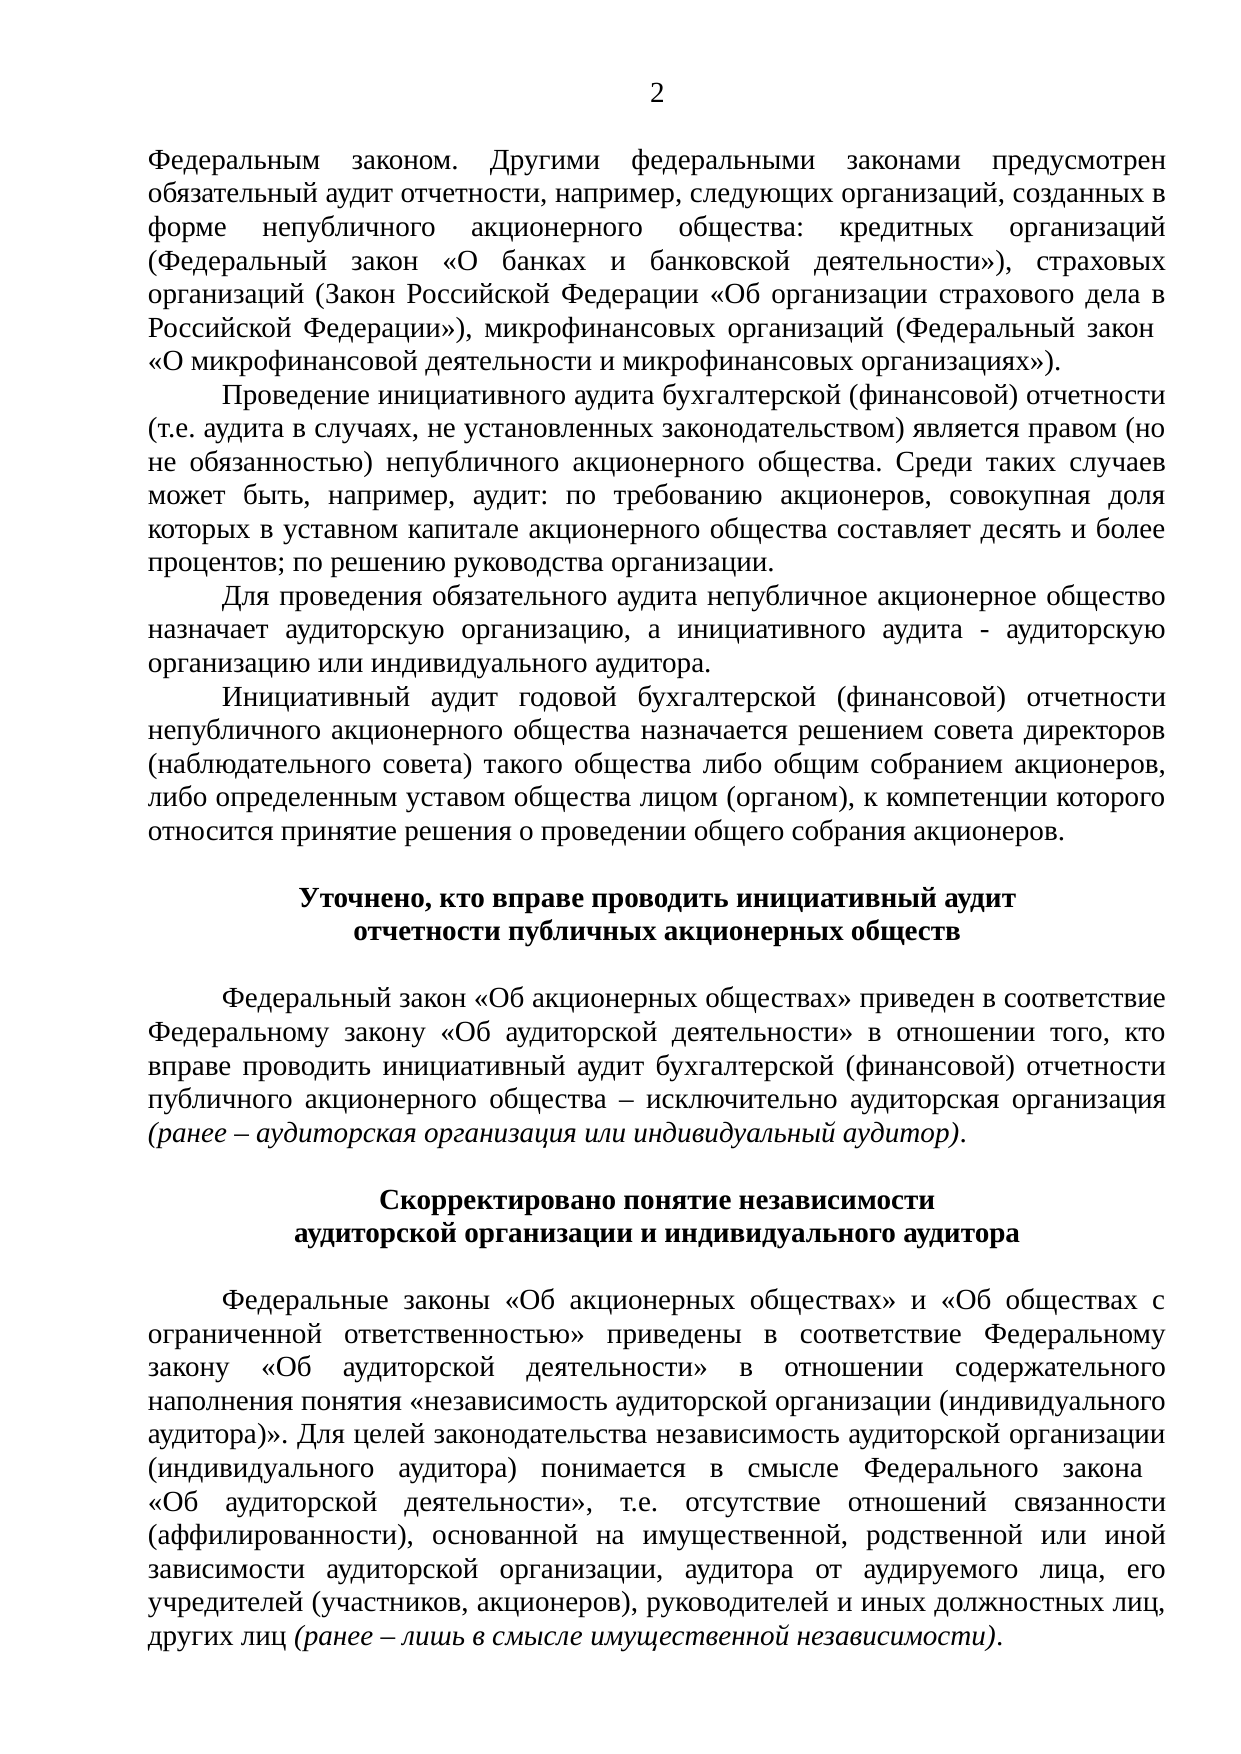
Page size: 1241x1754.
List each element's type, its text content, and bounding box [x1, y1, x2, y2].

text отчетности публичных акционерных обществ [148, 913, 1167, 947]
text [148, 142, 1167, 377]
text аудиторской организации и индивидуального аудитора [148, 1215, 1167, 1249]
text Федеральные законы «Об акционерных обществах» и «Об обществах с ограниченной ответственностью» приведены в соответствие Федеральному закону «Об аудиторской деятельности» в отношении содержательного наполнения понятия «независимость аудиторской организации (индивидуального аудитора)». Для целей законодательства независимость аудиторской организации (индивидуального аудитора) понимается в смысле Федерального закона «Об аудиторской деятельности», т.е. отсутствие отношений связанности (аффилированности), основанной на имущественной, родственной или иной зависимости аудиторской организации, аудитора от аудируемого лица, его учредителей (участников, акционеров), руководителей и иных должностных лиц, других лиц (ранее – лишь в смысле имущественной независимости). [148, 1282, 1167, 1651]
text Для проведения обязательного аудита непубличное акционерное общество назначает аудиторскую организацию, а инициативного аудита - аудиторскую организацию или индивидуального аудитора. [148, 578, 1167, 679]
text Уточнено, кто вправе проводить инициативный аудит [148, 880, 1167, 913]
text Федеральный закон «Об акционерных обществах» приведен в соответствие Федеральному закону «Об аудиторской деятельности» в отношении того, кто вправе проводить инициативный аудит бухгалтерской (финансовой) отчетности публичного акционерного общества – исключительно аудиторская организация (ранее – аудиторская организация или индивидуальный аудитор). [148, 981, 1167, 1148]
text Проведение инициативного аудита бухгалтерской (финансовой) отчетности (т.е. аудита в случаях, не установленных законодательством) является правом (но не обязанностью) непубличного акционерного общества. Среди таких случаев может быть, например, аудит: по требованию акционеров, совокупная доля которых в уставном капитале акционерного общества составляет десять и более процентов; по решению руководства организации. [148, 377, 1167, 578]
text Скорректировано понятие независимости [148, 1182, 1167, 1215]
text Инициативный аудит годовой бухгалтерской (финансовой) отчетности непубличного акционерного общества назначается решением совета директоров (наблюдательного совета) такого общества либо общим собранием акционеров, либо определенным уставом общества лицом (органом), к компетенции которого относится принятие решения о проведении общего собрания акционеров. [148, 679, 1167, 846]
